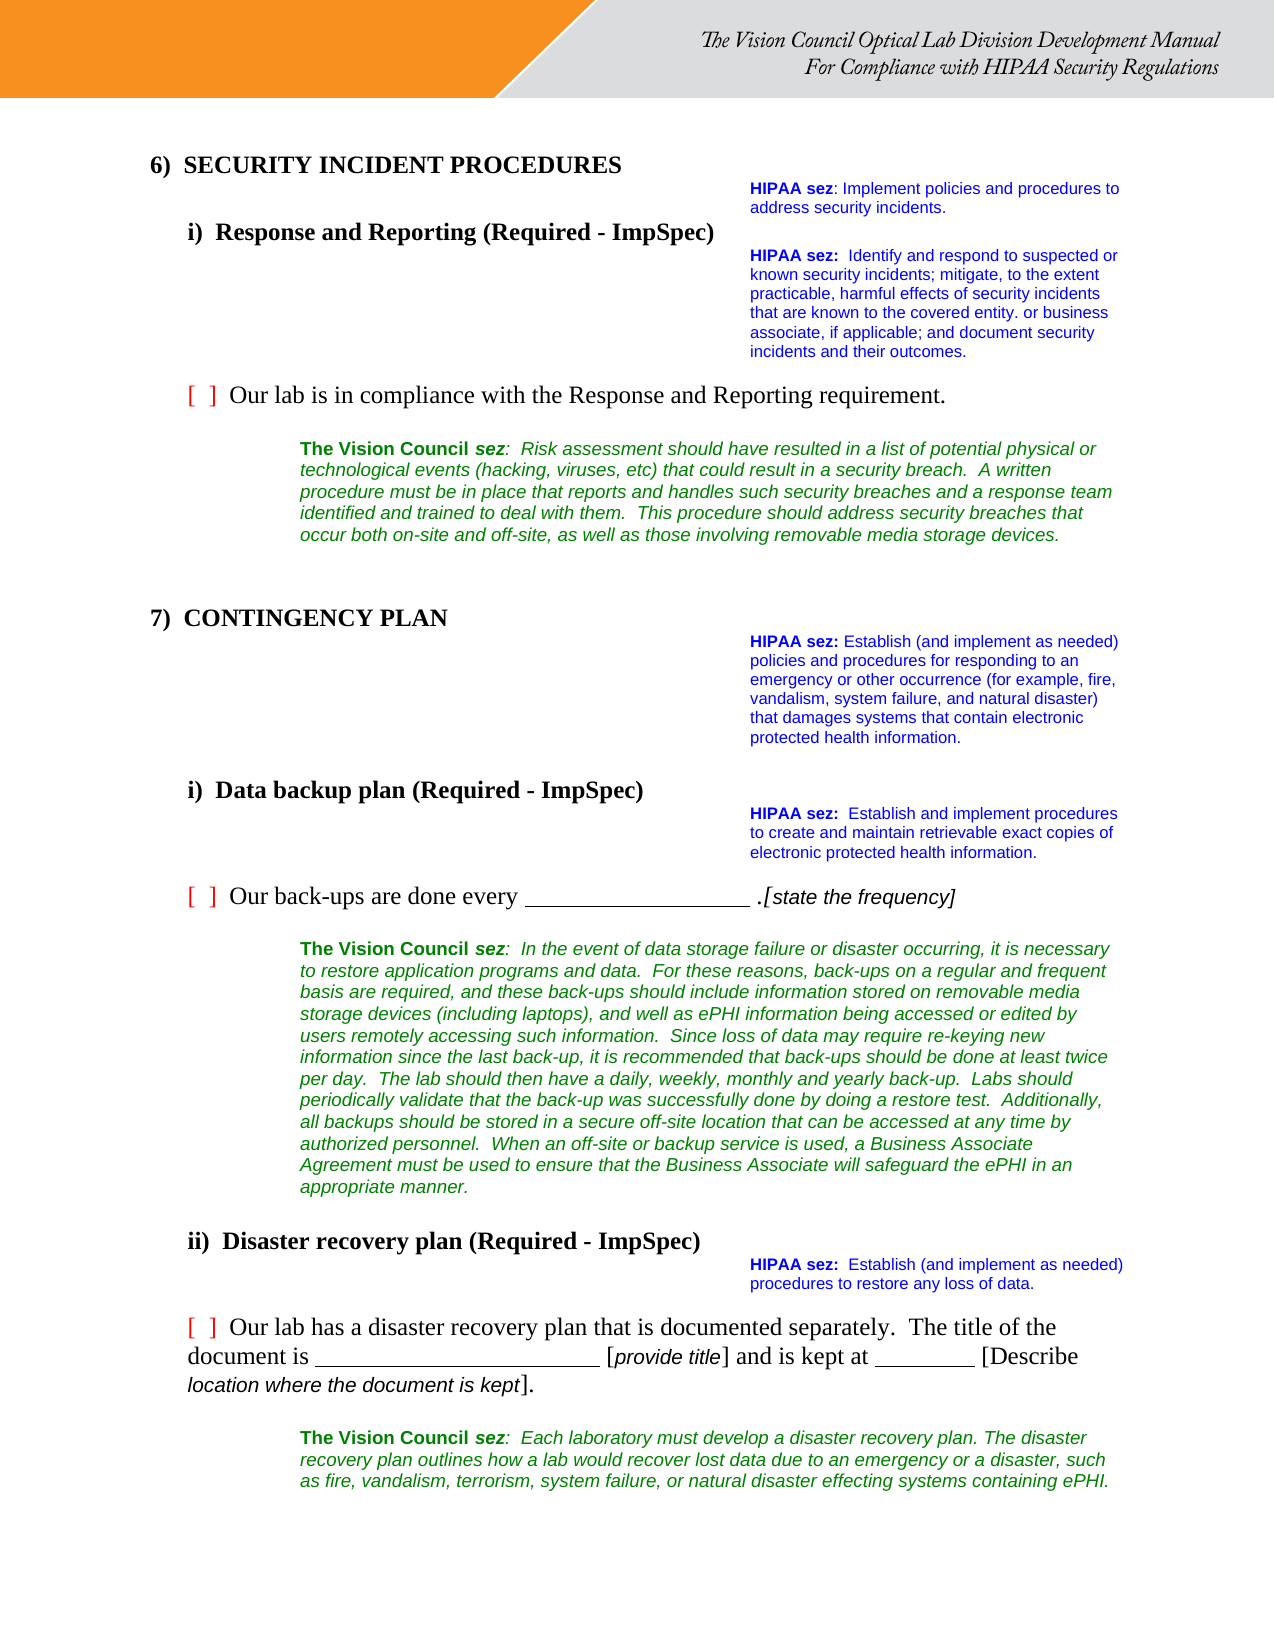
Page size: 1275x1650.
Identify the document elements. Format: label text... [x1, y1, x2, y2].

text The Vision Council sez: Risk assessment should have resulted in a list of potential physical or technological events (hacking, viruses, etc) that could result in a security breach. A written procedure must be in place that reports and handles such security breaches and a response team identified and trained to deal with them. This procedure should address security breaches that occur both on-site and off-site, as well as those involving removable media storage devices. [300, 437, 1125, 545]
text ii) Disaster recovery plan (Required - ImpSpec) [150, 1226, 1125, 1254]
text HIPAA sez: Establish and implement procedures to create and maintain retrievable exact copies of electronic protected health information. [750, 804, 1125, 862]
text 7) CONTINGENCY PLAN [150, 603, 1125, 632]
picture [0, 0, 1274, 150]
text HIPAA sez: Implement policies and procedures to address security incidents. [150, 179, 1125, 217]
text i) Response and Reporting (Required - ImpSpec) [150, 217, 1125, 246]
text HIPAA sez: Establish (and implement as needed) procedures to restore any loss of data. [750, 1254, 1125, 1293]
text The Vision Council sez: In the event of data storage failure or disaster occurring, it is necessary to restore application programs and data. For these reasons, back-ups on a regular and frequent basis are required, and these back-ups should include information stored on removable media storage devices (including laptops), and well as ePHI information being accessed or edited by users remotely accessing such information. Since loss of data may require re-keying new information since the last back-up, it is recommended that back-ups should be done at least twice per day. The lab should then have a daily, weekly, monthly and yearly back-up. Labs should periodically validate that the back-up was successfully done by doing a restore test. Additionally, all backups should be stored in a secure off-site location that can be accessed at any time by authorized personnel. When an off-site or backup service is used, a Business Associate Agreement must be used to ensure that the Business Associate will safeguard the ePHI in an appropriate manner. [300, 938, 1125, 1197]
text HIPAA sez: Establish (and implement as needed) policies and procedures for responding to an emergency or other occurrence (for example, fire, vandalism, system failure, and natural disaster) that damages systems that contain electronic protected health information. [150, 632, 1125, 747]
text [ ] Our lab has a disaster recovery plan that is documented separately. The title of the document is [provide title] and is kept at [Describe location where the document is kept]. [187, 1312, 1125, 1398]
text [ ] Our lab is in compliance with the Response and Reporting requirement. [187, 380, 1125, 409]
text HIPAA sez: Identify and respond to suspected or known security incidents; mitigate, to the extent practicable, harmful effects of security incidents that are known to the covered entity. or business associate, if applicable; and document security incidents and their outcomes. [750, 246, 1125, 361]
text 6) SECURITY INCIDENT PROCEDURES [150, 150, 1125, 179]
text [ ] Our back-ups are done every .[state the frequency] [187, 881, 1125, 909]
text i) Data backup plan (Required - ImpSpec) [150, 775, 1125, 804]
